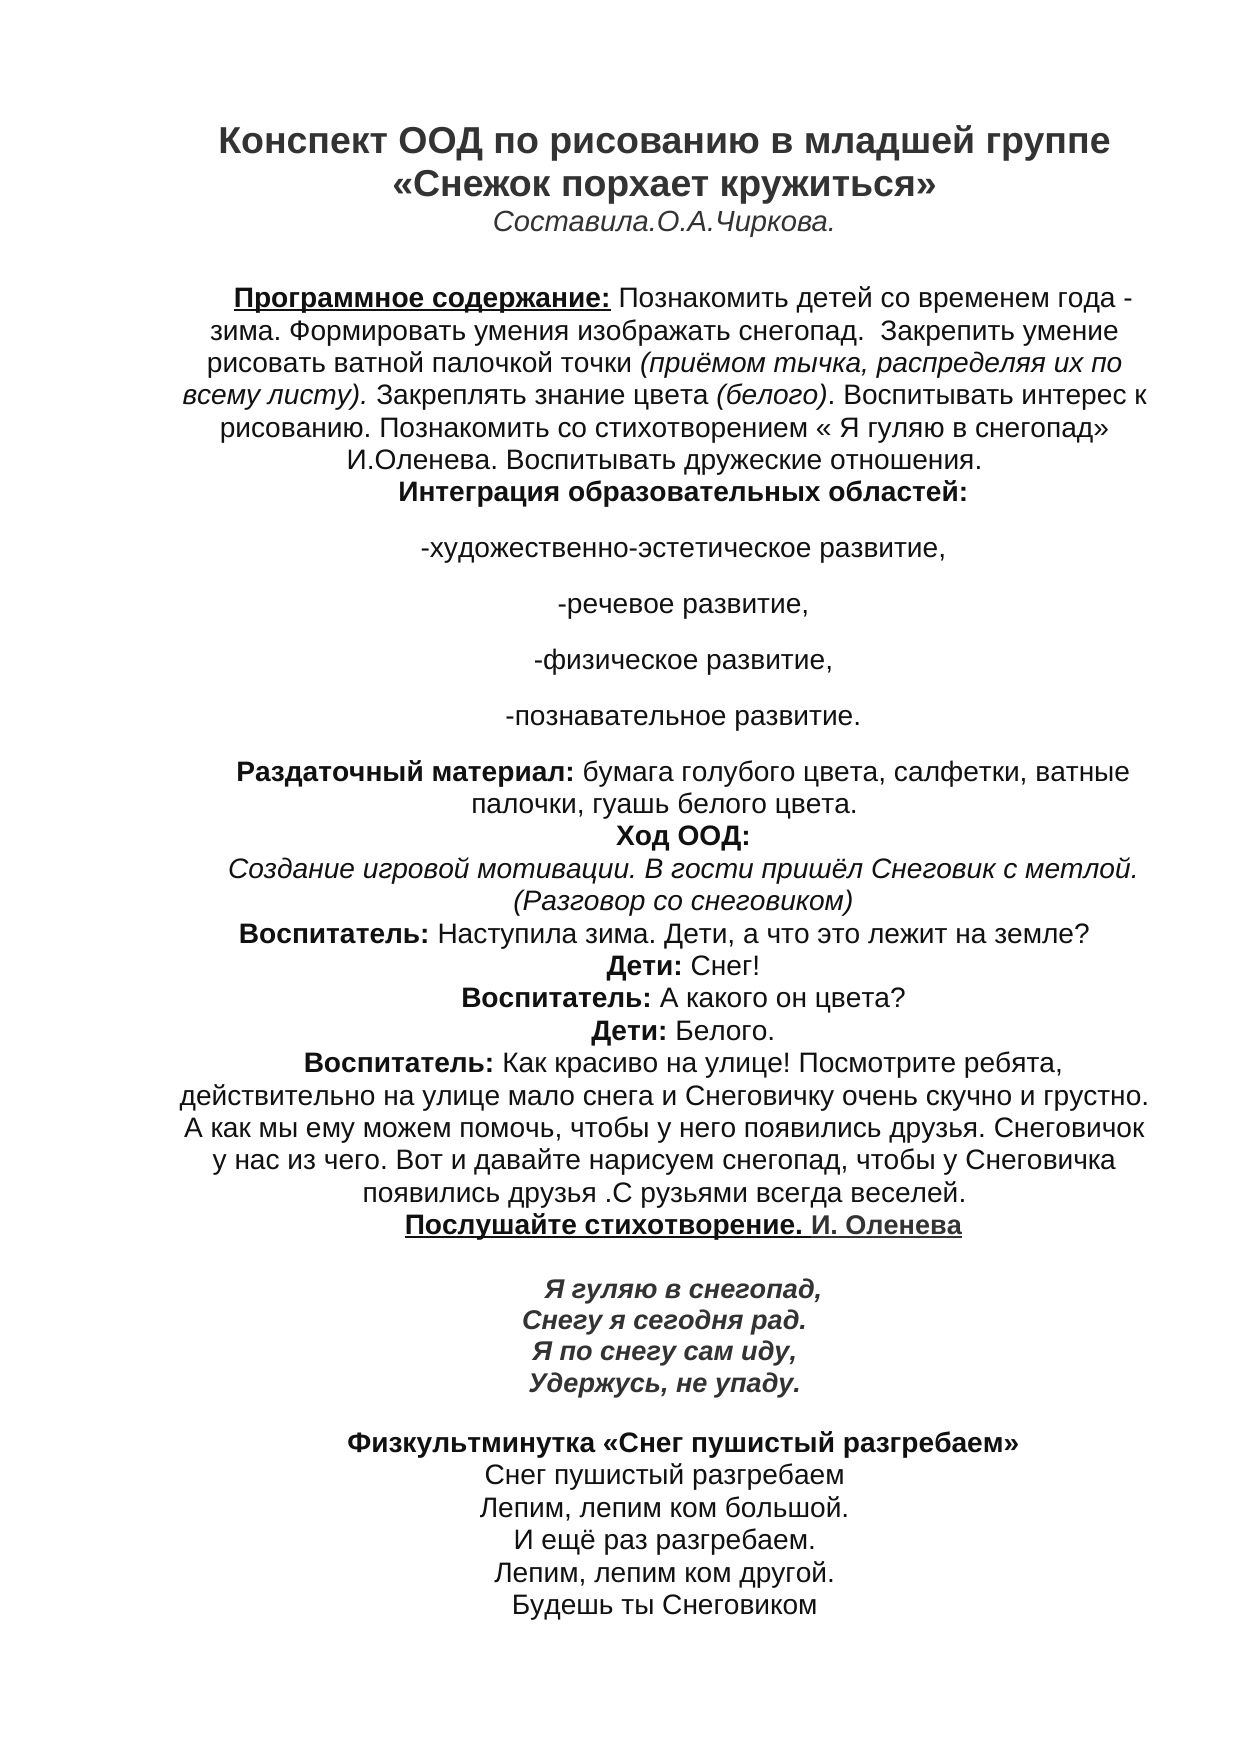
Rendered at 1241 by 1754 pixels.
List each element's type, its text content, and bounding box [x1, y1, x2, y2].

text Послушайте стихотворение. И. Оленева [177, 1208, 1152, 1241]
text Интеграция образовательных областей: [177, 475, 1152, 508]
text (Разговор со снеговиком) [177, 884, 1152, 917]
text Раздаточный материал: бумага голубого цвета, салфетки, ватные палочки, гуашь белого цвета. [177, 754, 1152, 819]
text Лепим, лепим ком большой. [177, 1491, 1152, 1523]
text Воспитатель: Как красиво на улице! Посмотрите ребята, действительно на улице мало снега и Снеговичку очень скучно и грустно. А как мы ему можем помочь, чтобы у него появились друзья. Снеговичок у нас из чего. Вот и давайте нарисуем снегопад, чтобы у Снеговичка появились друзья .С рузьями всегда веселей. [177, 1046, 1152, 1208]
text Конспект ООД по рисованию в младшей группе [177, 118, 1152, 161]
text Лепим, лепим ком другой. [177, 1556, 1152, 1588]
text -речевое развитие, [177, 587, 1152, 619]
text Будешь ты Снеговиком [177, 1588, 1152, 1620]
text Дети: Белого. [177, 1014, 1152, 1046]
text Ход ООД: [177, 819, 1152, 852]
text Создание игровой мотивации. В гости пришёл Снеговик с метлой. [177, 852, 1152, 884]
text Составила.О.А.Чиркова. [177, 204, 1152, 238]
text Воспитатель: Наступила зима. Дети, а что это лежит на земле? [177, 917, 1152, 949]
text И ещё раз разгребаем. [177, 1523, 1152, 1556]
text Физкультминутка «Снег пушистый разгребаем» [177, 1426, 1152, 1458]
text «Снежок порхает кружиться» [177, 161, 1152, 204]
text Я гуляю в снегопад, Снегу я сегодня рад. Я по снегу сам иду, Удержусь, не упаду. [177, 1273, 1152, 1426]
text -физическое развитие, [177, 643, 1152, 675]
text -художественно-эстетическое развитие, [177, 531, 1152, 564]
text Снег пушистый разгребаем [177, 1458, 1152, 1491]
text -познавательное развитие. [177, 699, 1152, 731]
text Программное содержание: Познакомить детей со временем года - зима. Формировать умения изображать снегопад. Закрепить умение рисовать ватной палочкой точки (приёмом тычка, распределяя их по всему листу). Закреплять знание цвета (белого). Воспитывать интерес к рисованию. Познакомить со стихотворением « Я гуляю в снегопад» И.Оленева. Воспитывать дружеские отношения. [177, 281, 1152, 475]
text Воспитатель: А какого он цвета? [177, 981, 1152, 1014]
text Дети: Снег! [177, 949, 1152, 981]
